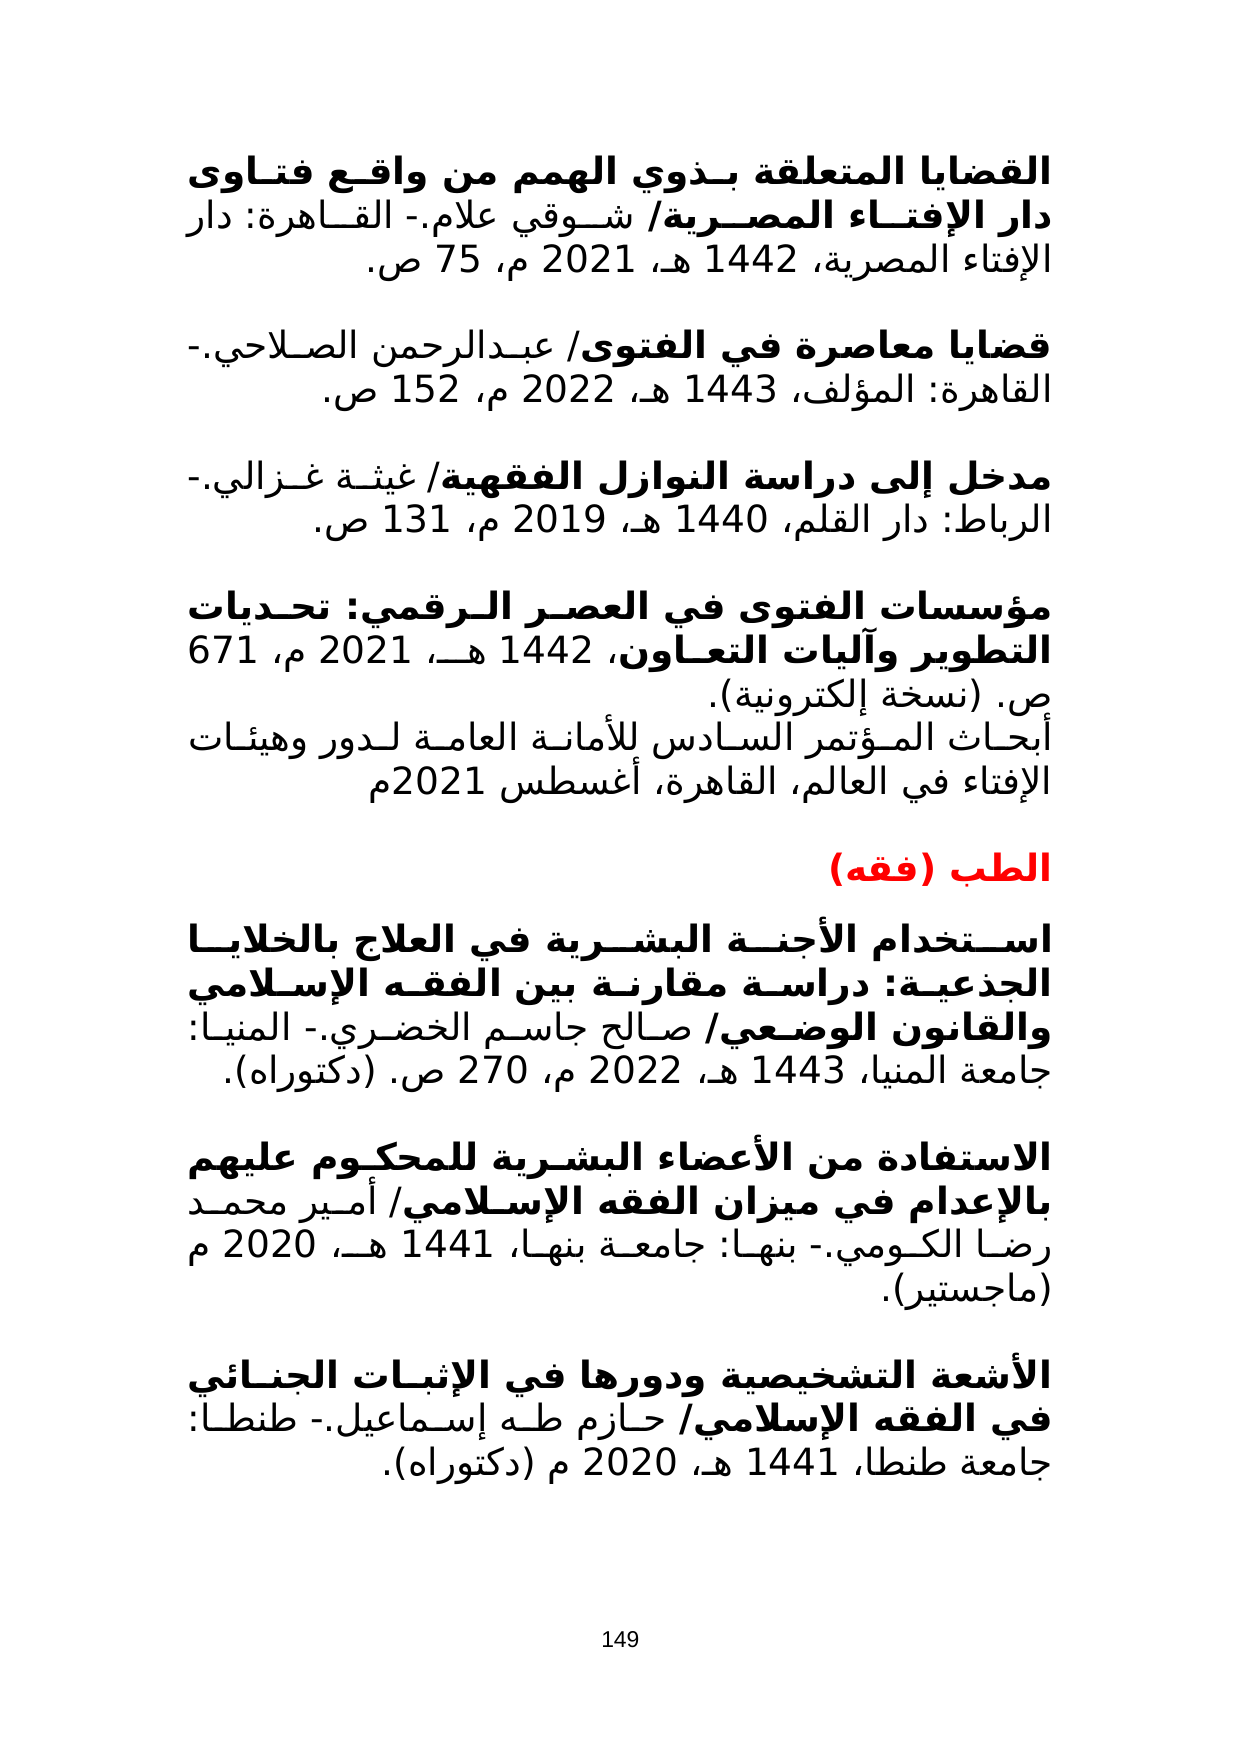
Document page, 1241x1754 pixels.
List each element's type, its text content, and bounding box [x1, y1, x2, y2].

text أبحاث المؤتمر السادس للأمانة العامة لدور وهيئات الإفتاء في العالم، القاهرة، أغسطس 2021م [187, 716, 1053, 803]
text الاستفادة من الأعضاء البشرية للمحكوم عليهم بالإعدام في ميزان الفقه الإسلامي/ أمير محمد رضا الكومي.- بنها: جامعة بنها، 1441 هـ، 2020 م (ماجستير). [187, 1136, 1053, 1310]
text قضايا معاصرة في الفتوى/ عبدالرحمن الصلاحي.- القاهرة: المؤلف، 1443 هـ، 2022 م، 152 ص. [187, 324, 1053, 411]
text استخدام الأجنة البشرية في العلاج بالخلايا الجذعية: دراسة مقارنة بين الفقه الإسلامي والقانون الوضعي/ صالح جاسم الخضري.- المنيا: جامعة المنيا، 1443 هـ، 2022 م، 270 ص. (دكتوراه). [187, 918, 1053, 1092]
text مدخل إلى دراسة النوازل الفقهية/ غيثة غزالي.- الرباط: دار القلم، 1440 هـ، 2019 م، 131 ص. [187, 454, 1053, 542]
text مؤسسات الفتوى في العصر الرقمي: تحديات التطوير وآليات التعاون، 1442 هـ، 2021 م، 671 ص. (نسخة إلكترونية). [187, 585, 1053, 716]
text الطب (فقه) [187, 846, 1053, 890]
text القضايا المتعلقة بذوي الهمم من واقع فتاوى دار الإفتاء المصرية/ شوقي علام.- القاهرة: دار الإفتاء المصرية، 1442 هـ، 2021 م، 75 ص. [187, 150, 1053, 281]
text الأشعة التشخيصية ودورها في الإثبات الجنائي في الفقه الإسلامي/ حازم طه إسماعيل.- طنطا: جامعة طنطا، 1441 هـ، 2020 م (دكتوراه). [187, 1353, 1053, 1484]
